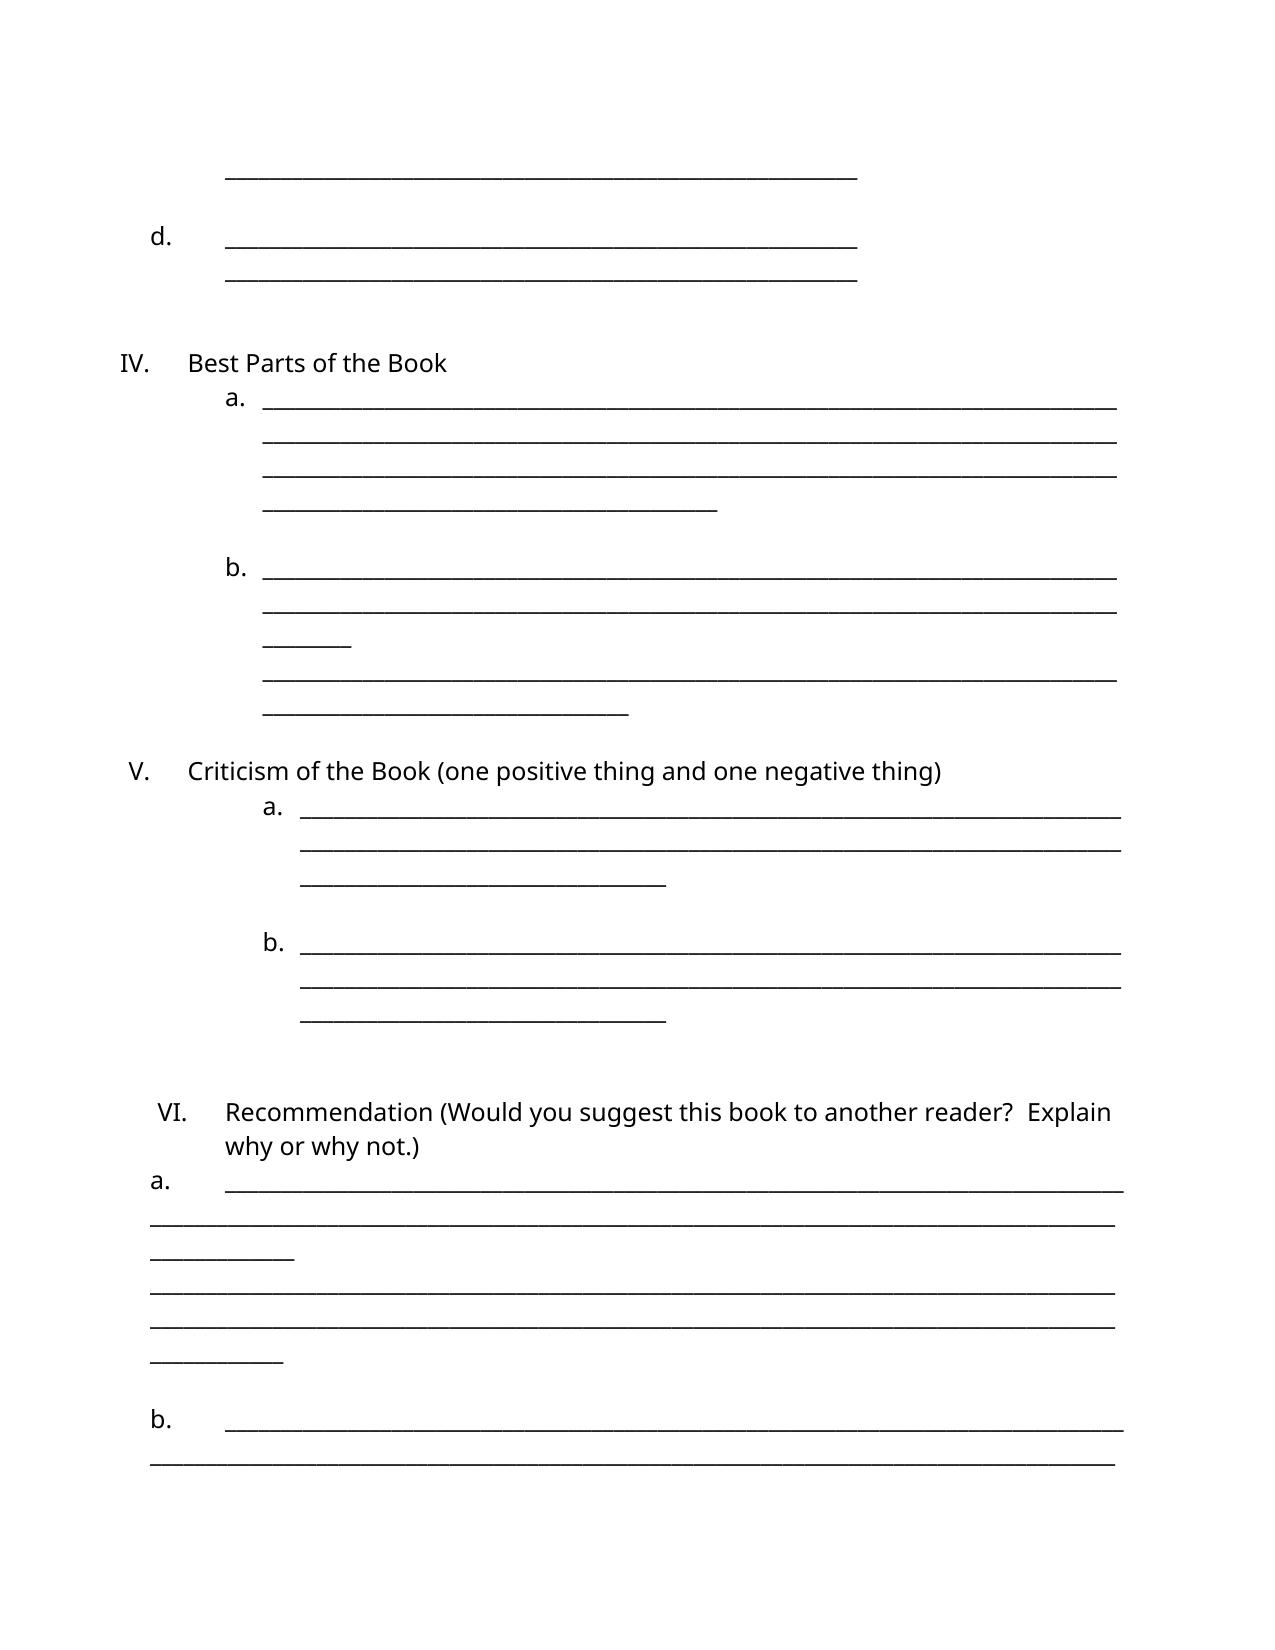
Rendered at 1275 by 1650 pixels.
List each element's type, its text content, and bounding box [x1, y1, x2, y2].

list ________________________________________________________________________________________________________________________________________________________________________________________________________________________________________________________________________________ [225, 379, 1125, 516]
list Best Parts of the Book [150, 345, 1125, 379]
list _____________________________________________________________________________________________________________________________________________________________________________________ [262, 924, 1125, 1027]
list Criticism of the Book (one positive thing and one negative thing) [150, 754, 1125, 788]
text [150, 252, 1125, 286]
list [150, 218, 1125, 252]
text ______________________________________________________________________________________________________________ [262, 652, 1125, 720]
list _____________________________________________________________________________________________________________________________________________________________________________________ [262, 788, 1125, 890]
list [150, 1401, 1125, 1469]
list Recommendation (Would you suggest this book to another reader? Explain why or why not.) [187, 1095, 1125, 1163]
text __________________________________________________________________________________________________________________________________________________________________________________________ [150, 1265, 1125, 1367]
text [150, 150, 1125, 184]
list _____________________________________________________________________________________________________________________________________________________________________________________ [150, 1163, 1125, 1265]
list __________________________________________________________________________________________________________________________________________________________________ [225, 550, 1125, 652]
